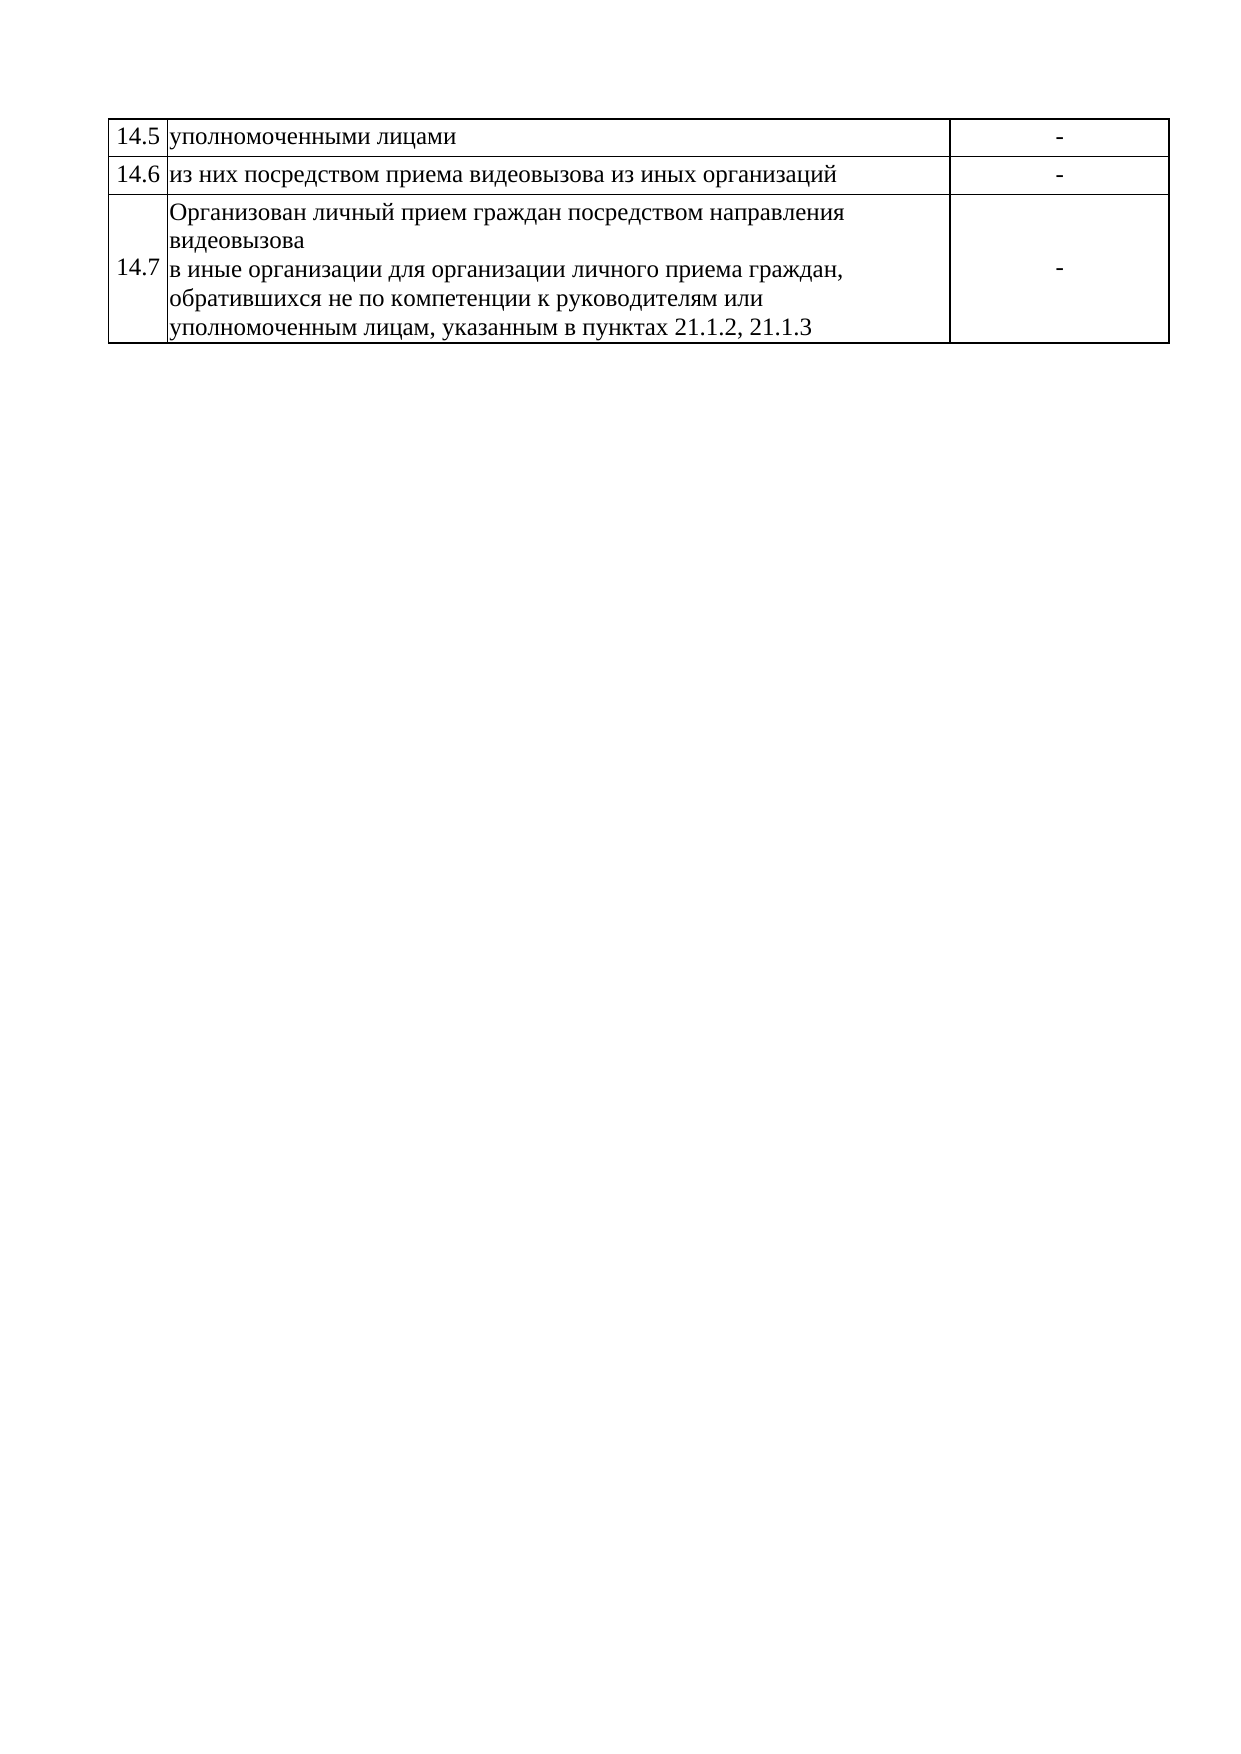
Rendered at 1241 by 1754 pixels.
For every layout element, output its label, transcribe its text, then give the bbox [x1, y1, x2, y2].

table_cell 14.7 [109, 195, 167, 342]
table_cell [168, 157, 949, 193]
table_cell - [951, 195, 1168, 342]
table_cell 14.6 [109, 157, 167, 193]
table_cell 14.5 [109, 120, 167, 156]
table_cell Организован личный прием граждан посредством направления видеовызова в иные организации для организации личного приема граждан, обратившихся не по компетенции к руководителям или уполномоченным лицам, указанным в пунктах 21.1.2, 21.1.3 [168, 195, 949, 342]
table_cell - [951, 120, 1168, 156]
table_cell - [951, 157, 1168, 193]
table_cell уполномоченными лицами [168, 120, 949, 156]
